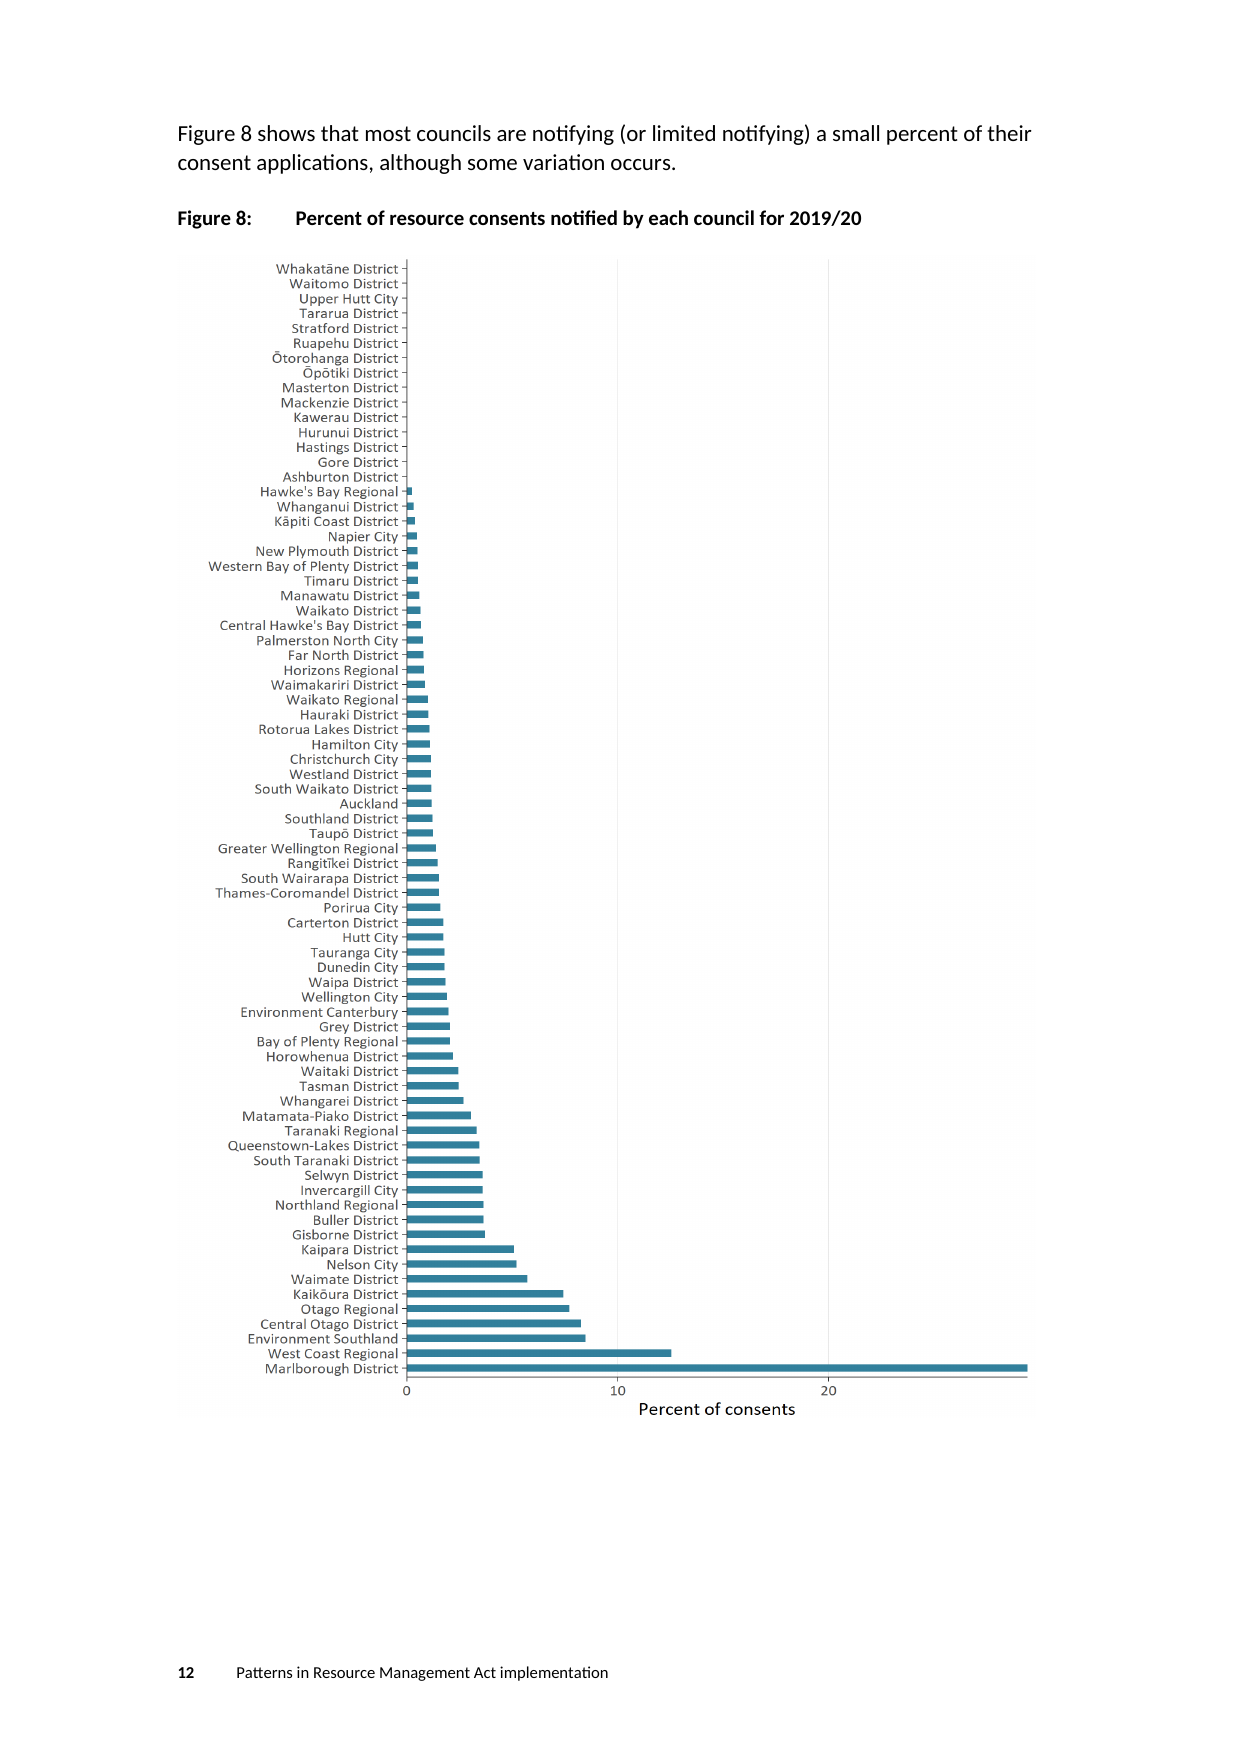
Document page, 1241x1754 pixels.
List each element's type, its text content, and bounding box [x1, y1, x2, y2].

subtitle Figure 8: Percent of resource consents notified by each council for 2019/20 [177, 201, 1063, 231]
picture [177, 255, 1037, 1418]
text Figure 8 shows that most councils are notifying (or limited notifying) a small percent of their consent applications, although some variation occurs. [177, 118, 1063, 176]
